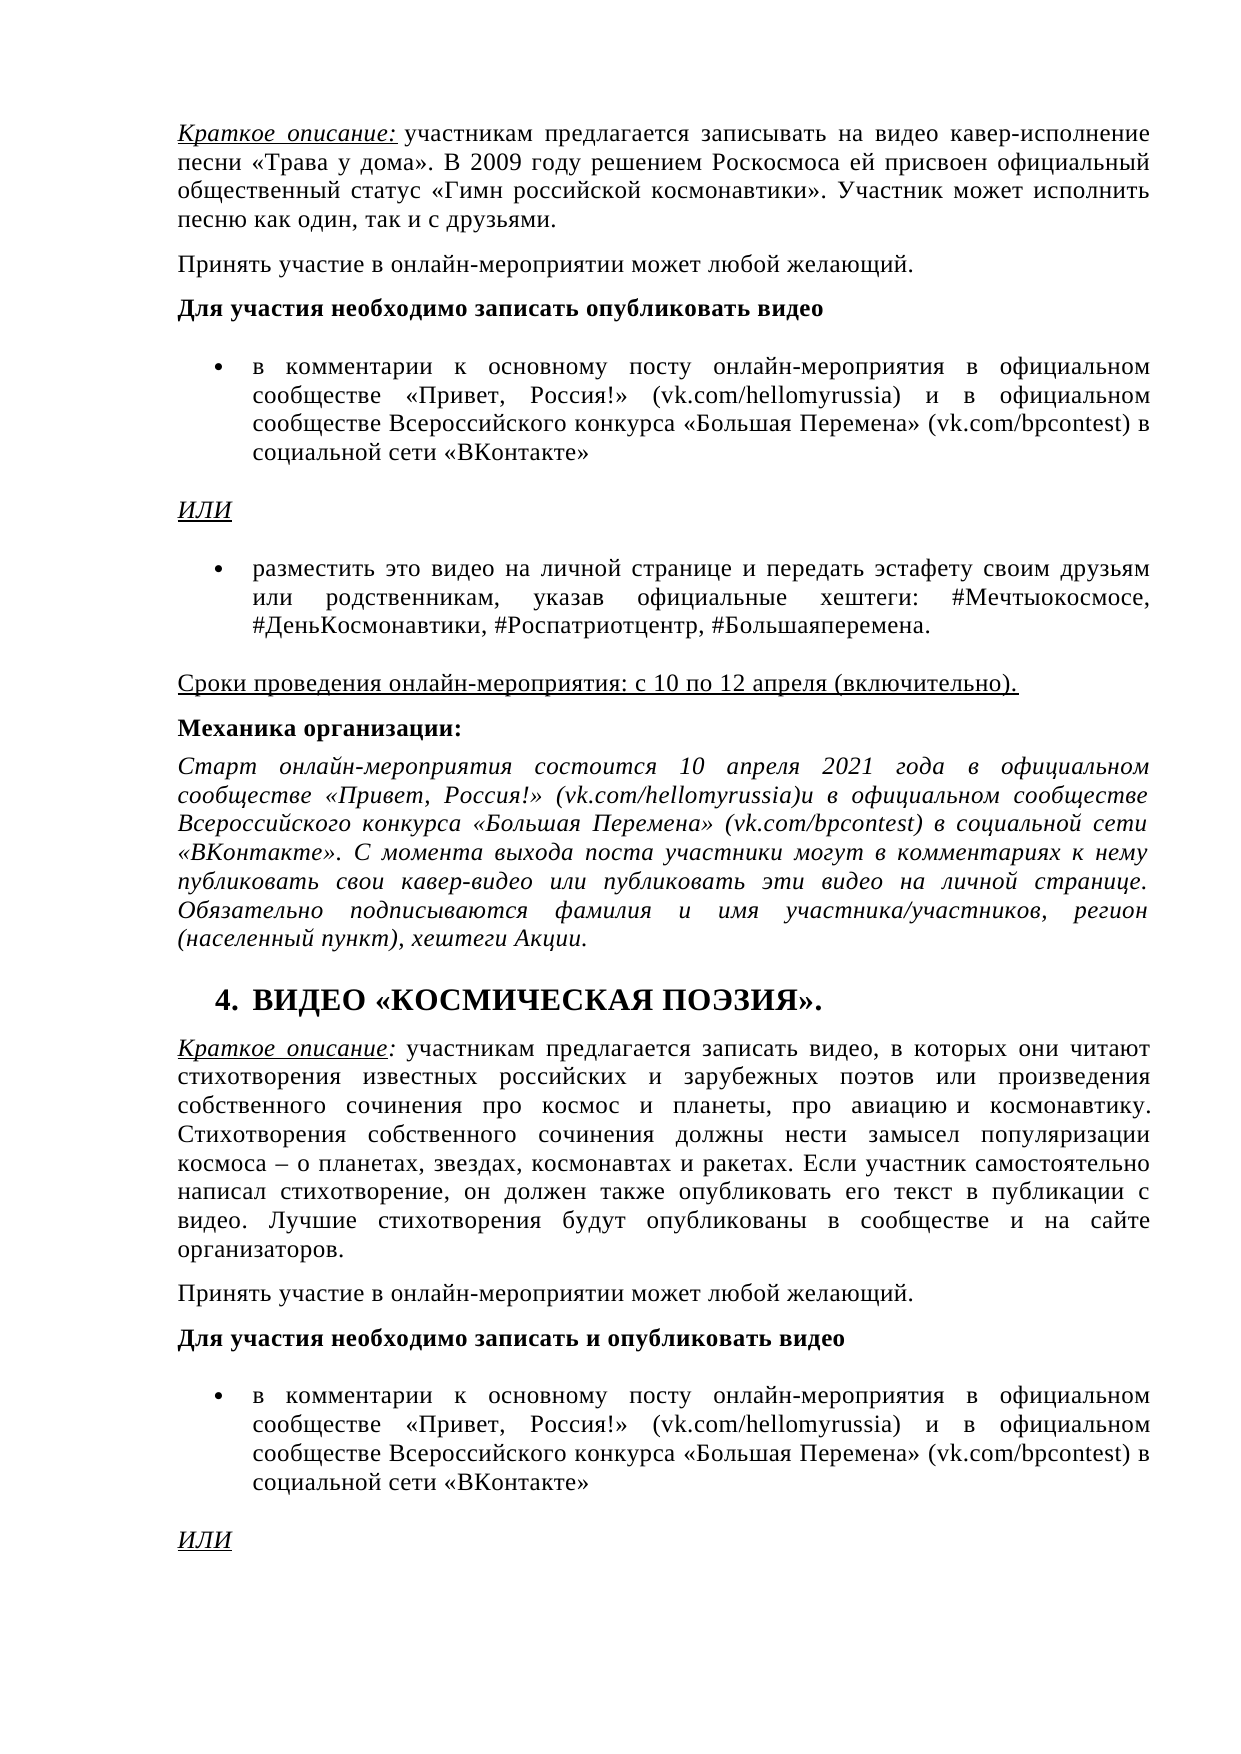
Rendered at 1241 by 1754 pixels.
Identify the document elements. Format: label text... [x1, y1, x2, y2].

list в комментарии к основному посту онлайн-мероприятия в официальном сообществе «Привет, Россия!» (vk.com/hellomyrussia) и в официальном сообществе Всероссийского конкурса «Большая Перемена» (vk.com/bpcontest) в социальной сети «ВКонтакте» [215, 1381, 1152, 1496]
text Механика организации: [177, 713, 1152, 742]
text Краткое описание: участникам предлагается записывать на видео кавер-исполнение песни «Трава у дома». В 2009 году решением Роскосмоса ей присвоен официальный общественный статус «Гимн российской космонавтики». Участник может исполнить песню как один, так и с друзьями. [177, 118, 1152, 233]
list разместить это видео на личной странице и передать эстафету своим друзьям или родственникам, указав официальные хештеги: #Мечтыокосмосе, #ДеньКосмонавтики, #Роспатриотцентр, #Большаяперемена. [215, 553, 1152, 639]
list в комментарии к основному посту онлайн-мероприятия в официальном сообществе «Привет, Россия!» (vk.com/hellomyrussia) и в официальном сообществе Всероссийского конкурса «Большая Перемена» (vk.com/bpcontest) в социальной сети «ВКонтакте» [215, 351, 1152, 466]
text Краткое описание: участникам предлагается записать видео, в которых они читают стихотворения известных российских и зарубежных поэтов или произведения собственного сочинения про космос и планеты, про авиацию и космонавтику. Стихотворения собственного сочинения должны нести замысел популяризации космоса – о планетах, звездах, космонавтах и ракетах. Если участник самостоятельно написал стихотворение, он должен также опубликовать его текст в публикации с видео. Лучшие стихотворения будут опубликованы в сообществе и на сайте организаторов. [177, 1033, 1152, 1263]
text Старт онлайн-мероприятия состоится 10 апреля 2021 года в официальном сообществе «Привет, Россия!» (vk.com/hellomyrussia)и в официальном сообществе Всероссийского конкурса «Большая Перемена» (vk.com/bpcontest) в социальной сети «ВКонтакте». С момента выхода поста участники могут в комментариях к нему публиковать свои кавер-видео или публиковать эти видео на личной странице. Обязательно подписываются фамилия и имя участника/участников, регион (населенный пункт), хештеги Акции. [177, 751, 1152, 952]
text Сроки проведения онлайн-мероприятия: с 10 по 12 апреля (включительно). [177, 668, 1152, 697]
text ИЛИ [177, 495, 1152, 524]
text Для участия необходимо записать опубликовать видео [177, 293, 1152, 322]
text ИЛИ [177, 1525, 1152, 1553]
text Для участия необходимо записать и опубликовать видео [177, 1323, 1152, 1351]
text Принять участие в онлайн-мероприятии может любой желающий. [177, 249, 1152, 277]
list ВИДЕО «КОСМИЧЕСКАЯ ПОЭЗИЯ». [215, 981, 1152, 1017]
text Принять участие в онлайн-мероприятии может любой желающий. [177, 1278, 1152, 1307]
